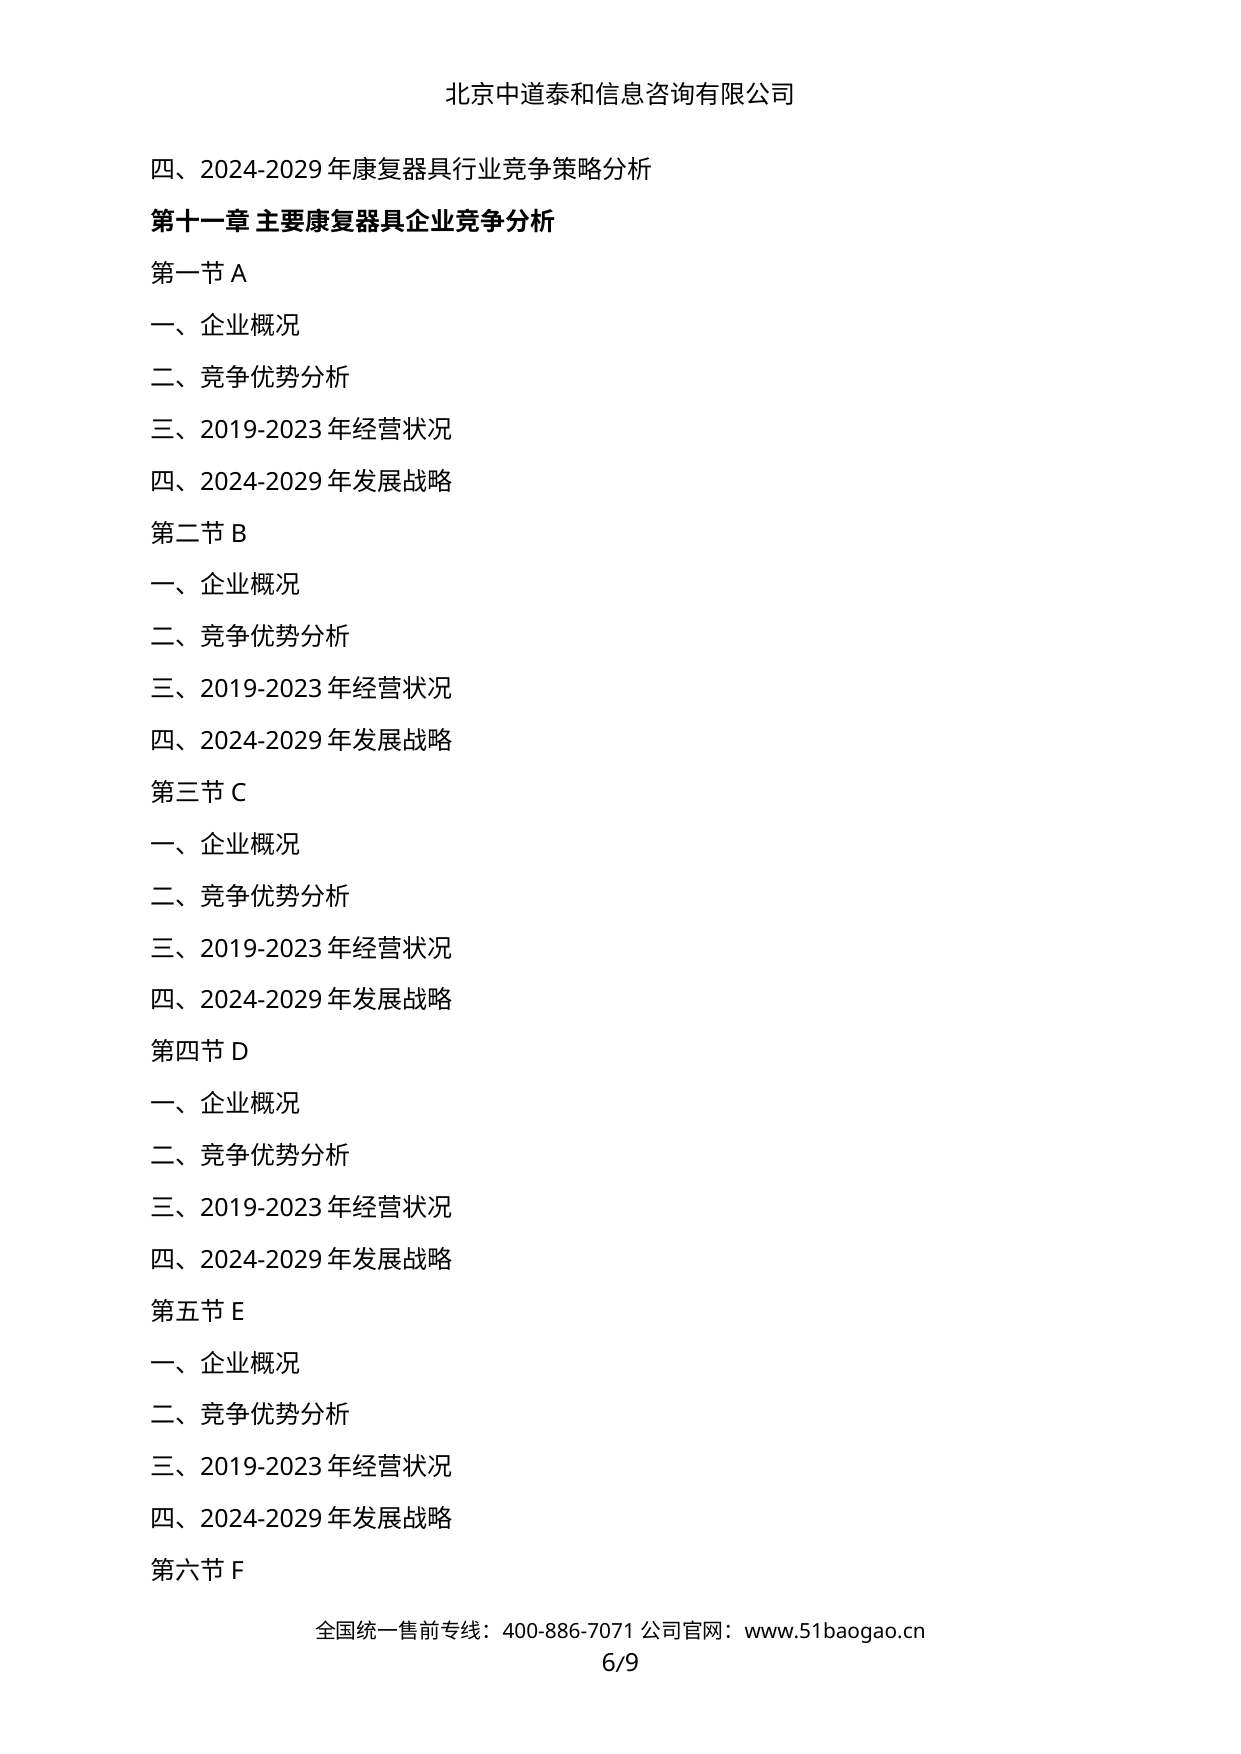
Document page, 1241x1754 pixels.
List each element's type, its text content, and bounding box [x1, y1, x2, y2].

text 四、2024-2029年发展战略 [150, 461, 1090, 497]
text 三、2019-2023年经营状况 [150, 409, 1090, 446]
text 二、竞争优势分析 [150, 617, 1090, 653]
text 第六节 F [150, 1551, 1090, 1587]
text 第十一章 主要康复器具企业竞争分析 [150, 202, 1090, 238]
text 三、2019-2023年经营状况 [150, 1187, 1090, 1224]
text 一、企业概况 [150, 1084, 1090, 1120]
text 第二节 B [150, 513, 1090, 549]
text 二、竞争优势分析 [150, 1395, 1090, 1431]
text 四、2024-2029年发展战略 [150, 1499, 1090, 1535]
text 二、竞争优势分析 [150, 1136, 1090, 1172]
text 第五节 E [150, 1291, 1090, 1327]
text 四、2024-2029年发展战略 [150, 721, 1090, 757]
text 一、企业概况 [150, 824, 1090, 861]
text 三、2019-2023年经营状况 [150, 669, 1090, 705]
text 二、竞争优势分析 [150, 357, 1090, 394]
text 第一节 A [150, 254, 1090, 290]
text 第四节 D [150, 1032, 1090, 1068]
text 一、企业概况 [150, 1343, 1090, 1379]
text 四、2024-2029年发展战略 [150, 980, 1090, 1016]
text 四、2024-2029年发展战略 [150, 1239, 1090, 1276]
text 三、2019-2023年经营状况 [150, 1447, 1090, 1483]
text 一、企业概况 [150, 306, 1090, 342]
text 二、竞争优势分析 [150, 876, 1090, 912]
text 三、2019-2023年经营状况 [150, 928, 1090, 964]
text 四、2024-2029年康复器具行业竞争策略分析 [150, 150, 1090, 186]
text 一、企业概况 [150, 565, 1090, 601]
text 第三节 C [150, 772, 1090, 809]
